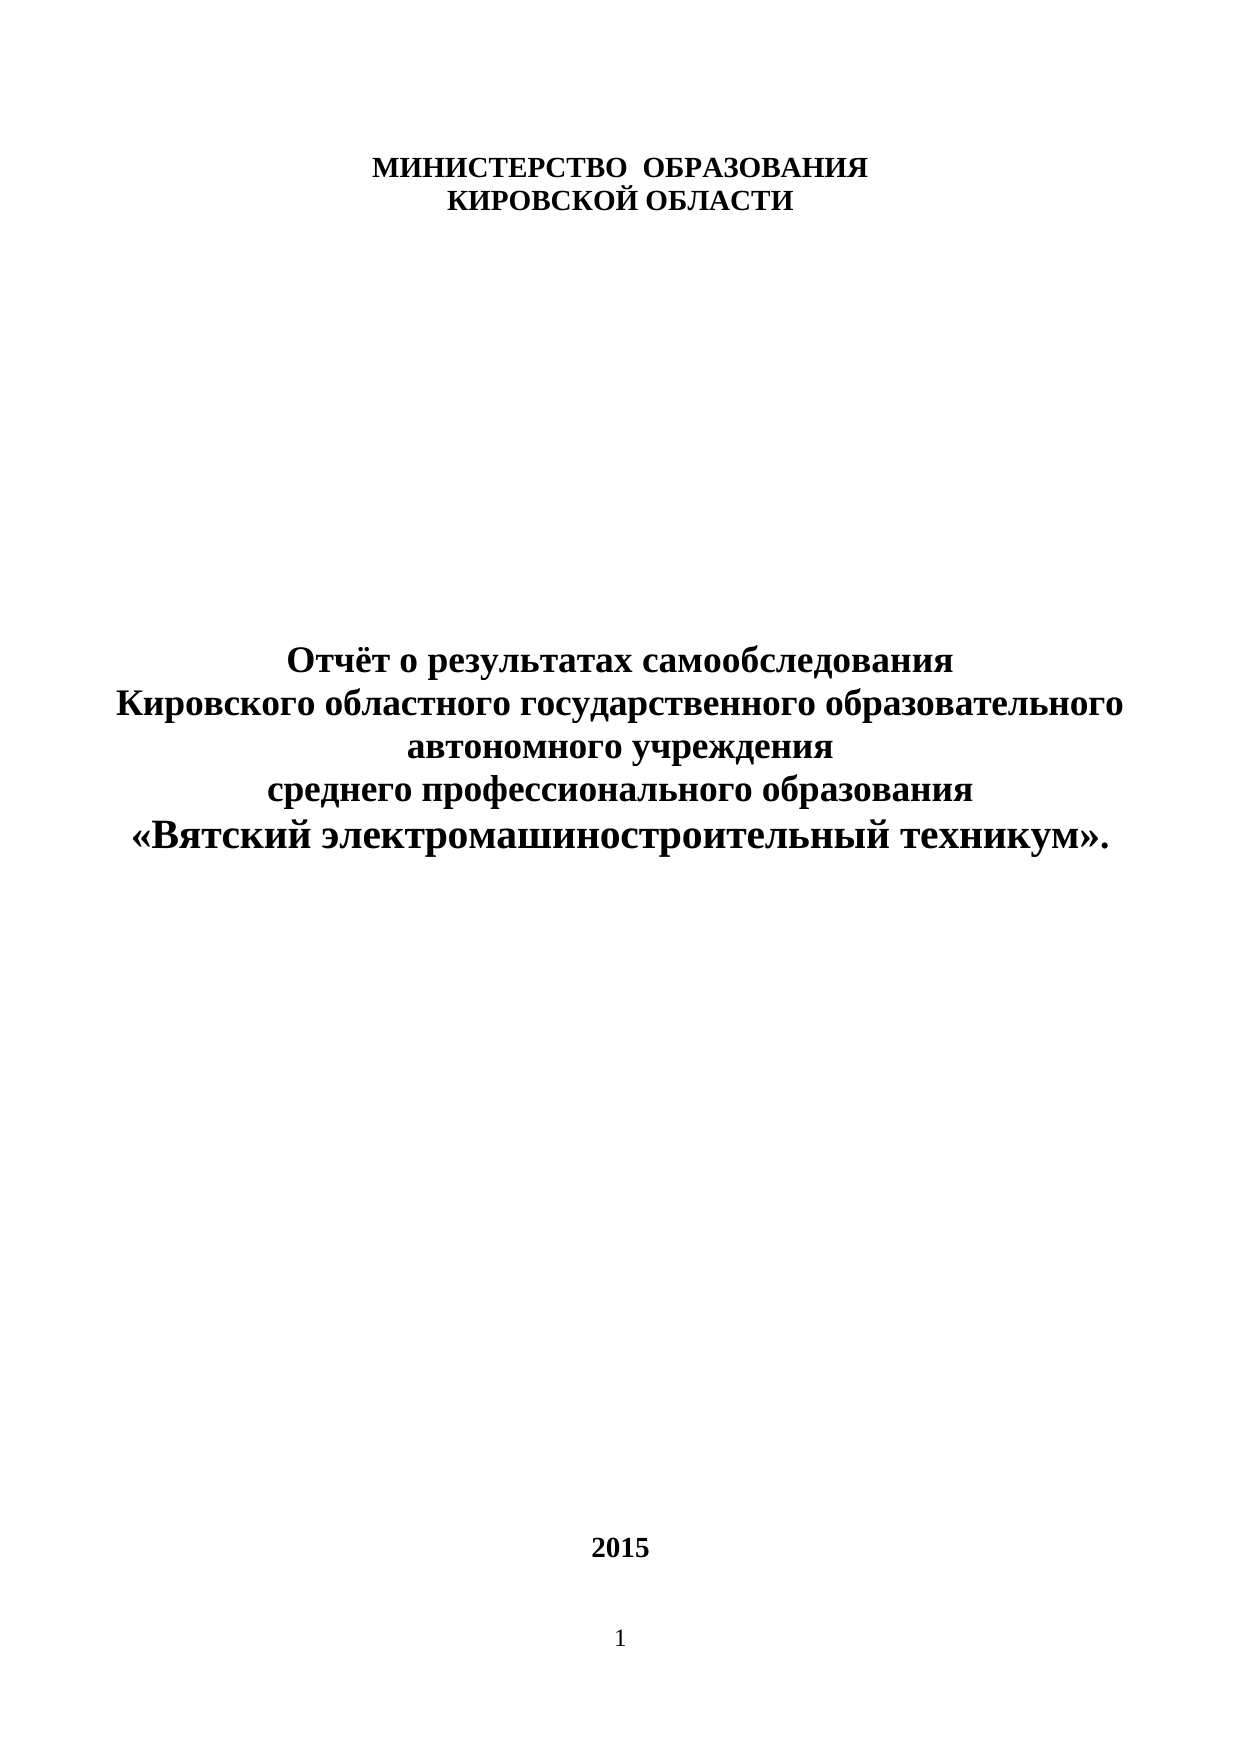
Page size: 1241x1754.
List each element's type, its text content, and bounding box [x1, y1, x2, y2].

text МИНИСТЕРСТВО ОБРАЗОВАНИЯ [112, 150, 1128, 183]
text Кировского областного государственного образовательного [112, 681, 1128, 724]
text «Вятский электромашиностроительный техникум». [112, 810, 1128, 858]
text автономного учреждения [112, 724, 1128, 767]
text среднего профессионального образования [112, 767, 1128, 810]
text Отчёт о результатах самообследования [112, 637, 1128, 681]
text КИРОВСКОЙ ОБЛАСТИ [112, 183, 1128, 217]
text 2015 [112, 1530, 1128, 1563]
